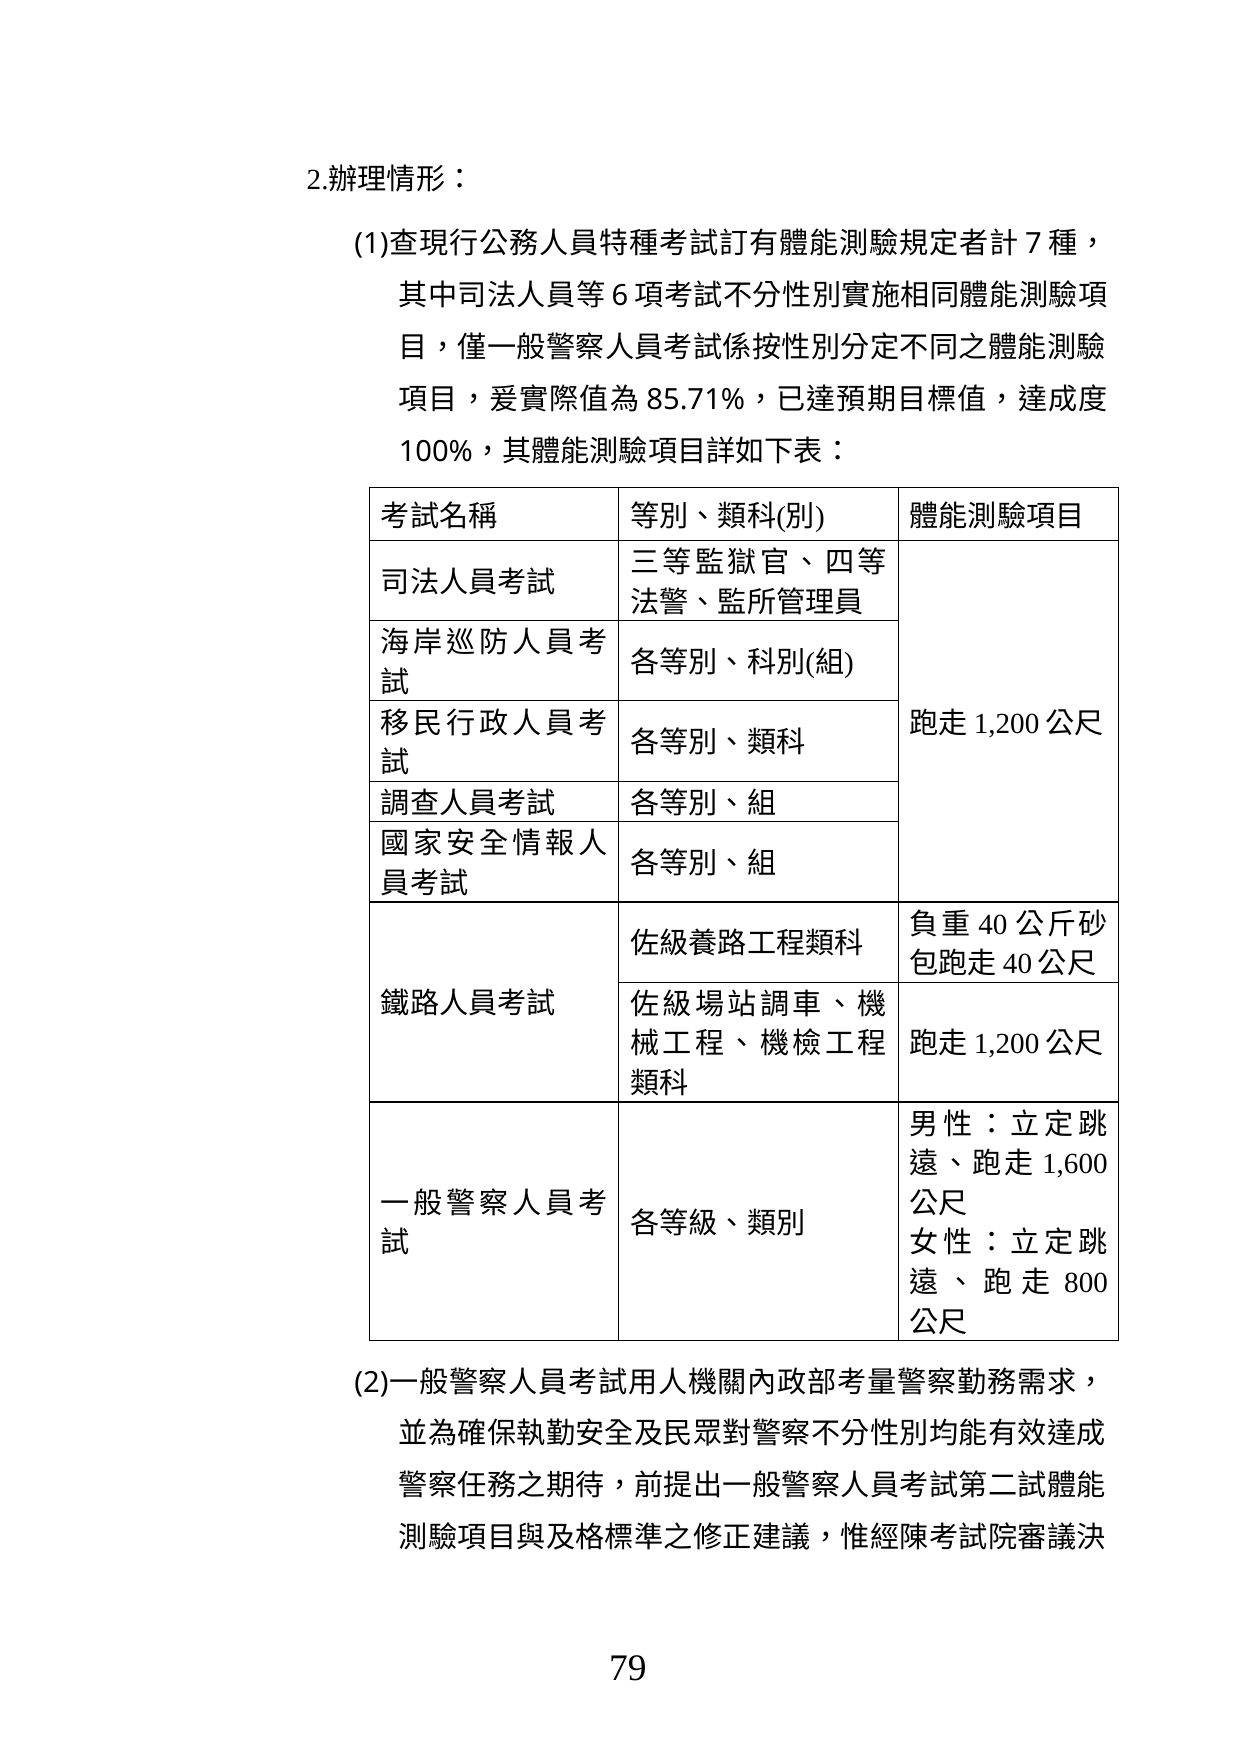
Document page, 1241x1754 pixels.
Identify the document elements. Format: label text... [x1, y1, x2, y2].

table_cell 負重40公斤砂包跑走40公尺 [899, 903, 1118, 982]
table_cell 各等別、類科 [619, 701, 898, 781]
table_cell 一般警察人員考試 [370, 1103, 618, 1340]
table_cell 海岸巡防人員考試 [370, 621, 618, 700]
text 2.辦理情形： [297, 151, 1107, 203]
table_cell 各等別、組 [619, 822, 898, 901]
table_cell 跑走1,200公尺 [899, 541, 1118, 901]
table_cell 各等別、科別(組) [619, 621, 898, 700]
table_cell 鐵路人員考試 [370, 903, 618, 1101]
table_header 等別、類科(別) [619, 488, 898, 540]
table_cell 佐級養路工程類科 [619, 903, 898, 982]
table_cell 調查人員考試 [370, 782, 618, 821]
table_cell 三等監獄官、四等法警、監所管理員 [619, 541, 898, 620]
table_cell 移民行政人員考試 [370, 701, 618, 781]
table_cell 男性：立定跳遠、跑走1,600公尺 女性：立定跳遠、跑走800公尺 [899, 1103, 1118, 1340]
text (1)查現行公務人員特種考試訂有體能測驗規定者計7種，其中司法人員等6項考試不分性別實施相同體能測驗項目，僅一般警察人員考試係按性別分定不同之體能測驗項目，爰實際值為85.71%，已達預期目標值，達成度100%，其體能測驗項目詳如下表： [354, 215, 1107, 474]
table_cell 各等別、組 [619, 782, 898, 821]
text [354, 1353, 1107, 1561]
table_header 體能測驗項目 [899, 488, 1118, 540]
table_header 考試名稱 [370, 488, 618, 540]
table_cell 佐級場站調車、機械工程、機檢工程類科 [619, 983, 898, 1101]
table_cell 跑走1,200公尺 [899, 983, 1118, 1101]
table_cell 各等級、類別 [619, 1103, 898, 1340]
table_cell 司法人員考試 [370, 541, 618, 620]
table_cell 國家安全情報人員考試 [370, 822, 618, 901]
